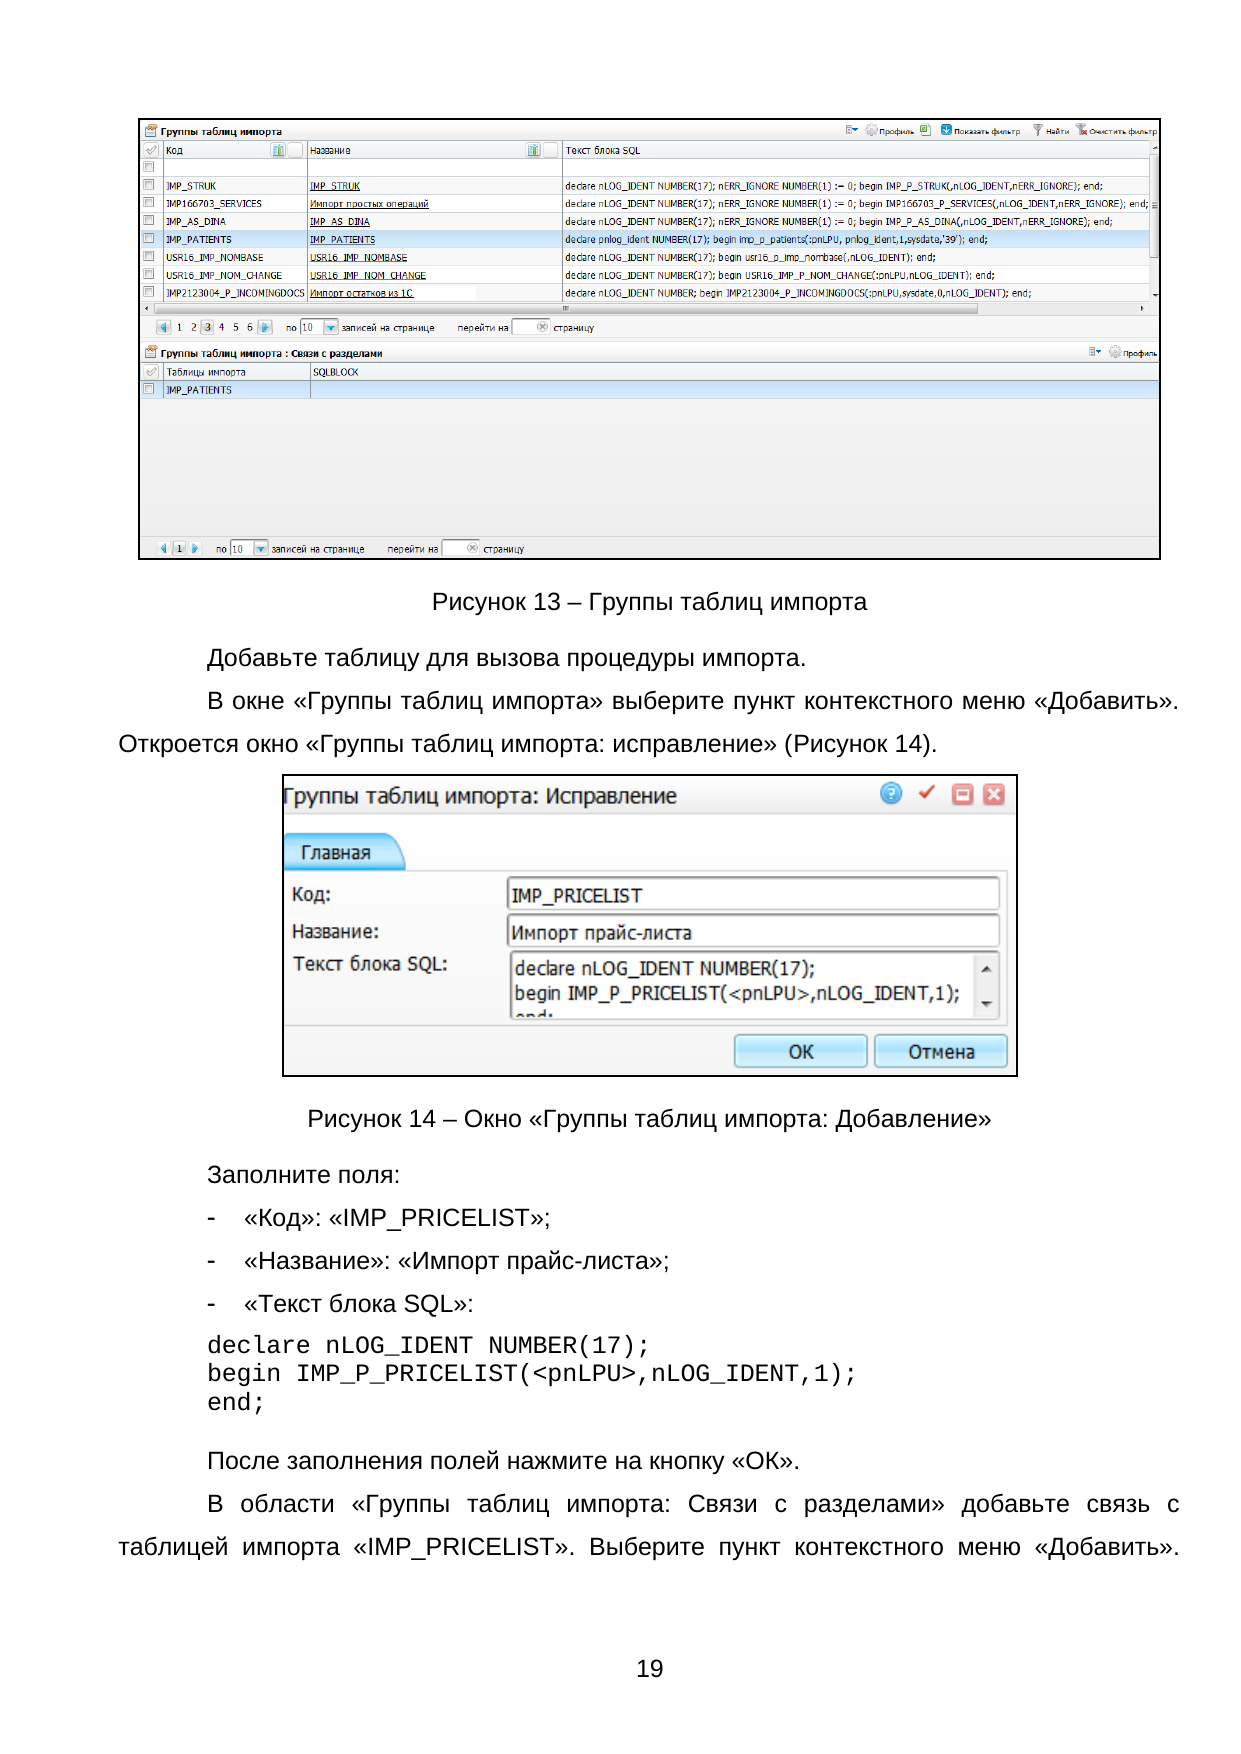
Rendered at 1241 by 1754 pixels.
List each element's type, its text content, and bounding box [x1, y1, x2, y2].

list «Текст блока SQL»: [207, 1289, 1181, 1318]
text После заполнения полей нажмите на кнопку «ОК». [118, 1446, 1181, 1475]
picture [140, 120, 1159, 558]
text Добавьте таблицу для вызова процедуры импорта. [118, 643, 1181, 672]
text begin IMP_P_PRICELIST(<pnLPU>,nLOG_IDENT,1); [118, 1361, 1181, 1389]
list «Код»: «IMP_PRICELIST»; [207, 1203, 1181, 1232]
picture [284, 776, 1016, 1075]
text declare nLOG_IDENT NUMBER(17); [118, 1333, 1181, 1361]
title Заполните поля: [118, 1160, 1181, 1189]
text end; [118, 1389, 1181, 1418]
list «Название»: «Импорт прайс-листа»; [207, 1246, 1181, 1275]
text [118, 1489, 1181, 1561]
text В окне «Группы таблиц импорта» выберите пункт контекстного меню «Добавить». Откроется окно «Группы таблиц импорта: исправление» (Рисунок 14). [118, 686, 1181, 758]
